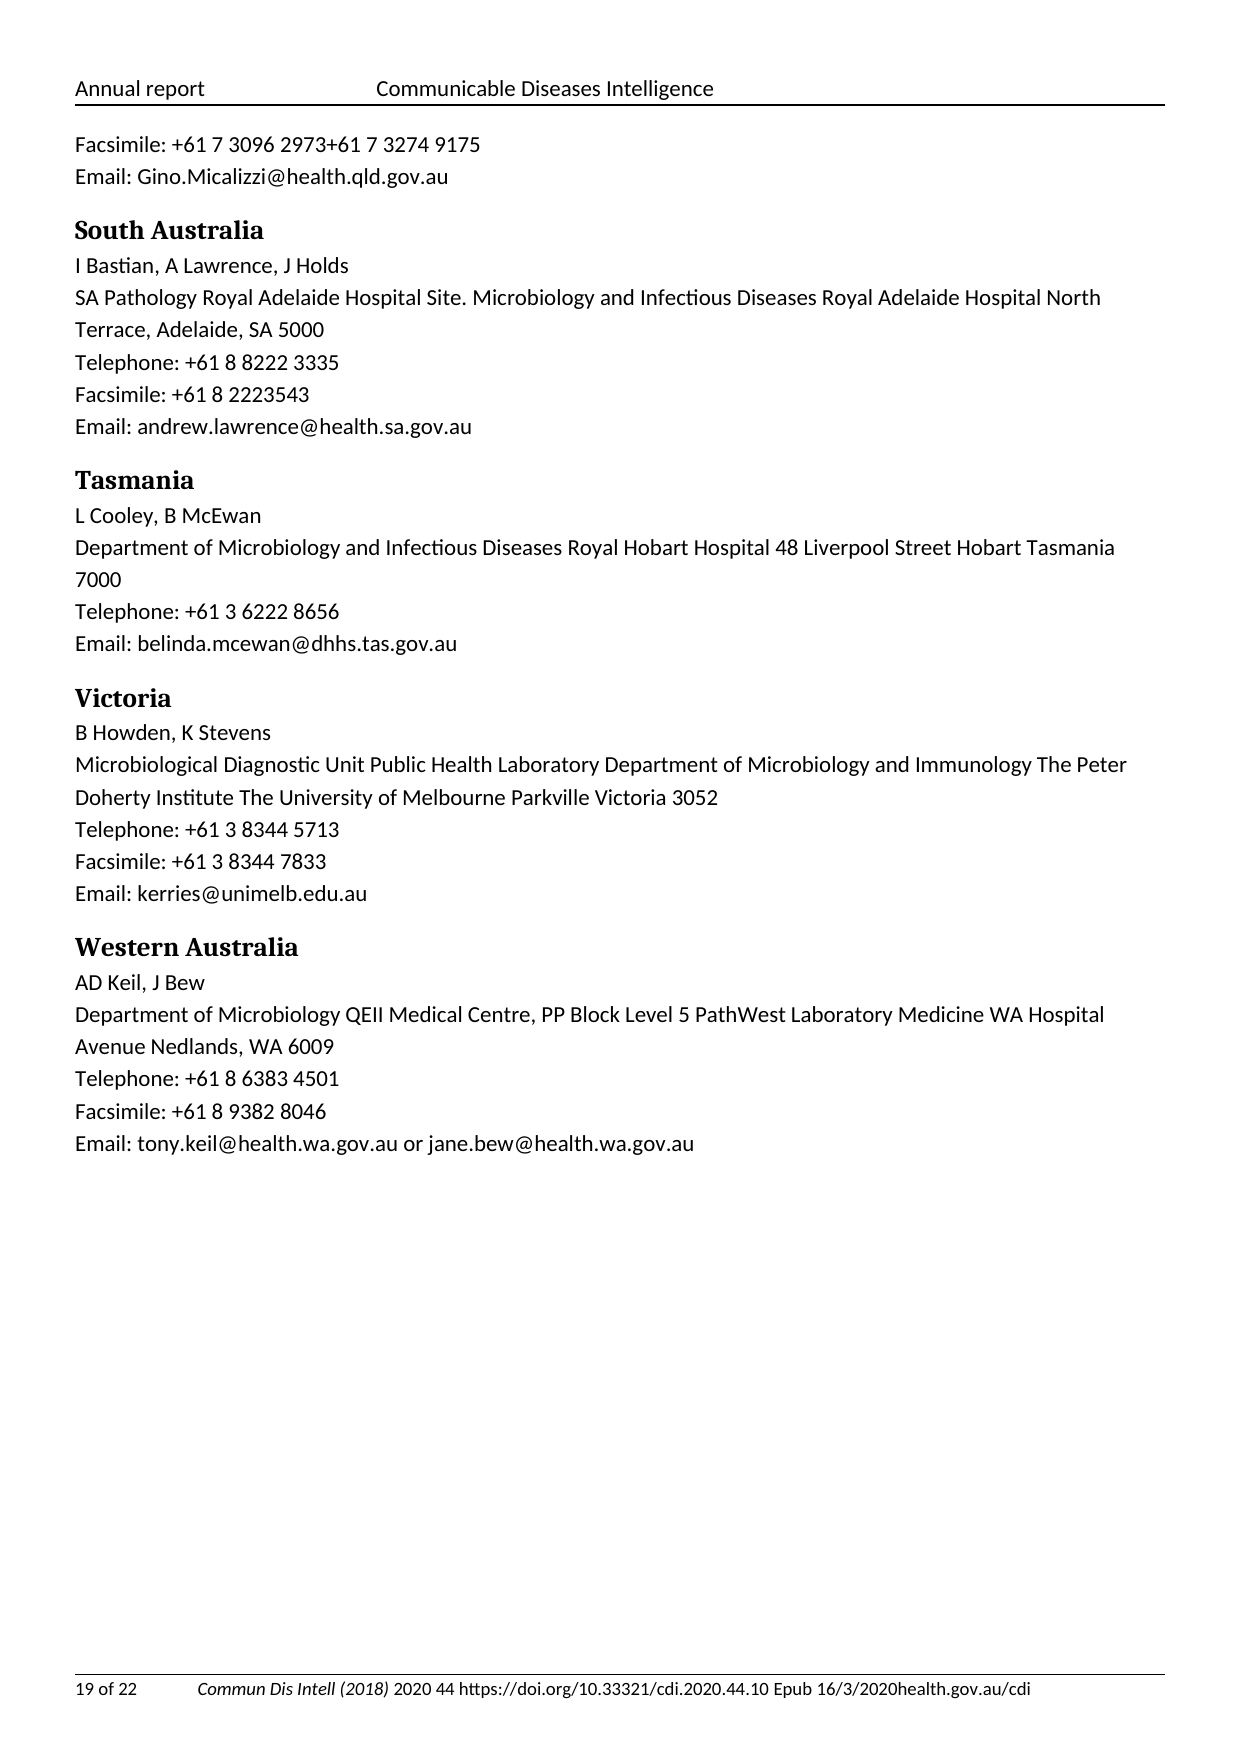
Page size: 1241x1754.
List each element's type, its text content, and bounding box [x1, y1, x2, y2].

text Telephone: +61 8 6383 4501 [75, 1064, 1165, 1093]
text Email: Gino.Micalizzi@health.qld.gov.au [75, 162, 1165, 190]
text SA Pathology Royal Adelaide Hospital Site. Microbiology and Infectious Diseases Royal Adelaide Hospital North Terrace, Adelaide, SA 5000 [75, 283, 1165, 343]
text Facsimile: +61 8 9382 8046 [75, 1097, 1165, 1125]
text Facsimile: +61 7 3096 2973+61 7 3274 9175 [75, 130, 1165, 158]
text Email: tony.keil@health.wa.gov.au or jane.bew@health.wa.gov.au [75, 1129, 1165, 1157]
text Facsimile: +61 3 8344 7833 [75, 847, 1165, 875]
subtitle Victoria [75, 683, 1165, 714]
text B Howden, K Stevens [75, 718, 1165, 746]
text Facsimile: +61 8 2223543 [75, 380, 1165, 408]
subtitle Western Australia [75, 932, 1165, 963]
text Microbiological Diagnostic Unit Public Health Laboratory Department of Microbiology and Immunology The Peter Doherty Institute The University of Melbourne Parkville Victoria 3052 [75, 751, 1165, 811]
text Telephone: +61 8 8222 3335 [75, 348, 1165, 376]
text I Bastian, A Lawrence, J Holds [75, 251, 1165, 279]
text Telephone: +61 3 6222 8656 [75, 597, 1165, 625]
text Telephone: +61 3 8344 5713 [75, 815, 1165, 843]
subtitle South Australia [75, 215, 1165, 247]
subtitle Tasmania [75, 465, 1165, 496]
text Email: belinda.mcewan@dhhs.tas.gov.au [75, 629, 1165, 658]
text Department of Microbiology and Infectious Diseases Royal Hobart Hospital 48 Liverpool Street Hobart Tasmania 7000 [75, 533, 1165, 593]
text Email: kerries@unimelb.edu.au [75, 879, 1165, 907]
text L Cooley, B McEwan [75, 501, 1165, 529]
text Email: andrew.lawrence@health.sa.gov.au [75, 412, 1165, 440]
text Department of Microbiology QEII Medical Centre, PP Block Level 5 PathWest Laboratory Medicine WA Hospital Avenue Nedlands, WA 6009 [75, 1000, 1165, 1060]
text AD Keil, J Bew [75, 968, 1165, 996]
